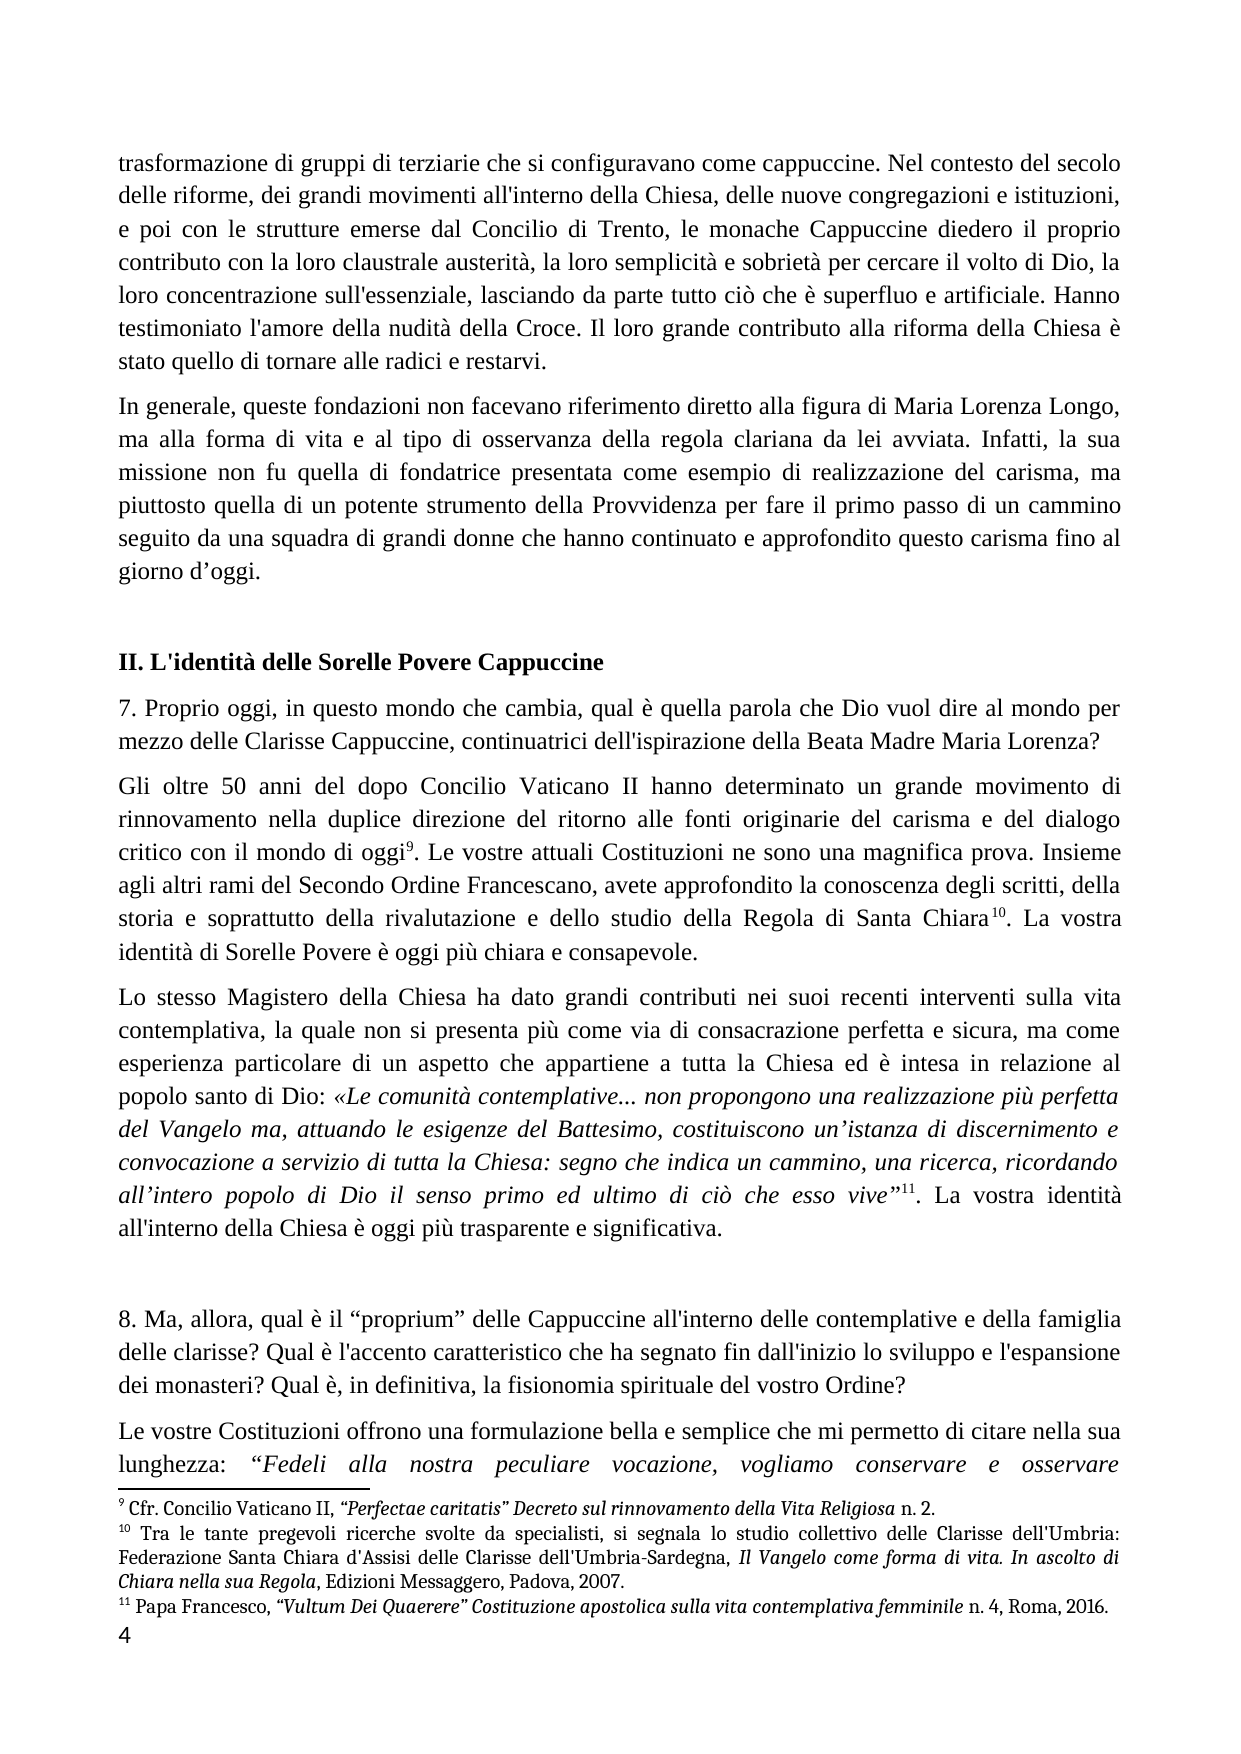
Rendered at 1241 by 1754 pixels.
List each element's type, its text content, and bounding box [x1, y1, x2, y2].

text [118, 148, 1122, 374]
text In generale, queste fondazioni non facevano riferimento diretto alla figura di Maria Lorenza Longo, ma alla forma di vita e al tipo di osservanza della regola clariana da lei avviata. Infatti, la sua missione non fu quella di fondatrice presentata come esempio di realizzazione del carisma, ma piuttosto quella di un potente strumento della Provvidenza per fare il primo passo di un cammino seguito da una squadra di grandi donne che hanno continuato e approfondito questo carisma fino al giorno d’oggi. [118, 391, 1122, 585]
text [118, 1416, 1122, 1478]
text Lo stesso Magistero della Chiesa ha dato grandi contributi nei suoi recenti interventi sulla vita contemplativa, la quale non si presenta più come via di consacrazione perfetta e sicura, ma come esperienza particolare di un aspetto che appartiene a tutta la Chiesa ed è intesa in relazione al popolo santo di Dio: «Le comunità contemplative... non propongono una realizzazione più perfetta del Vangelo ma, attuando le esigenze del Battesimo, costituiscono un’istanza di discernimento e convocazione a servizio di tutta la Chiesa: segno che indica un cammino, una ricerca, ricordando all’intero popolo di Dio il senso primo ed ultimo di ciò che esso vive”. La vostra identità all'interno della Chiesa è oggi più trasparente e significativa. [118, 982, 1122, 1242]
text 8. Ma, allora, qual è il “proprium” delle Cappuccine all'interno delle contemplative e della famiglia delle clarisse? Qual è l'accento caratteristico che ha segnato fin dall'inizio lo sviluppo e l'espansione dei monasteri? Qual è, in definitiva, la fisionomia spirituale del vostro Ordine? [118, 1304, 1122, 1399]
text II. L'identità delle Sorelle Povere Cappuccine [118, 647, 1122, 676]
text Gli oltre 50 anni del dopo Concilio Vaticano II hanno determinato un grande movimento di rinnovamento nella duplice direzione del ritorno alle fonti originarie del carisma e del dialogo critico con il mondo di oggi. Le vostre attuali Costituzioni ne sono una magnifica prova. Insieme agli altri rami del Secondo Ordine Francescano, avete approfondito la conoscenza degli scritti, della storia e soprattutto della rivalutazione e dello studio della Regola di Santa Chiara. La vostra identità di Sorelle Povere è oggi più chiara e consapevole. [118, 771, 1122, 965]
text 7. Proprio oggi, in questo mondo che cambia, qual è quella parola che Dio vuol dire al mondo per mezzo delle Clarisse Cappuccine, continuatrici dell'ispirazione della Beata Madre Maria Lorenza? [118, 693, 1122, 755]
